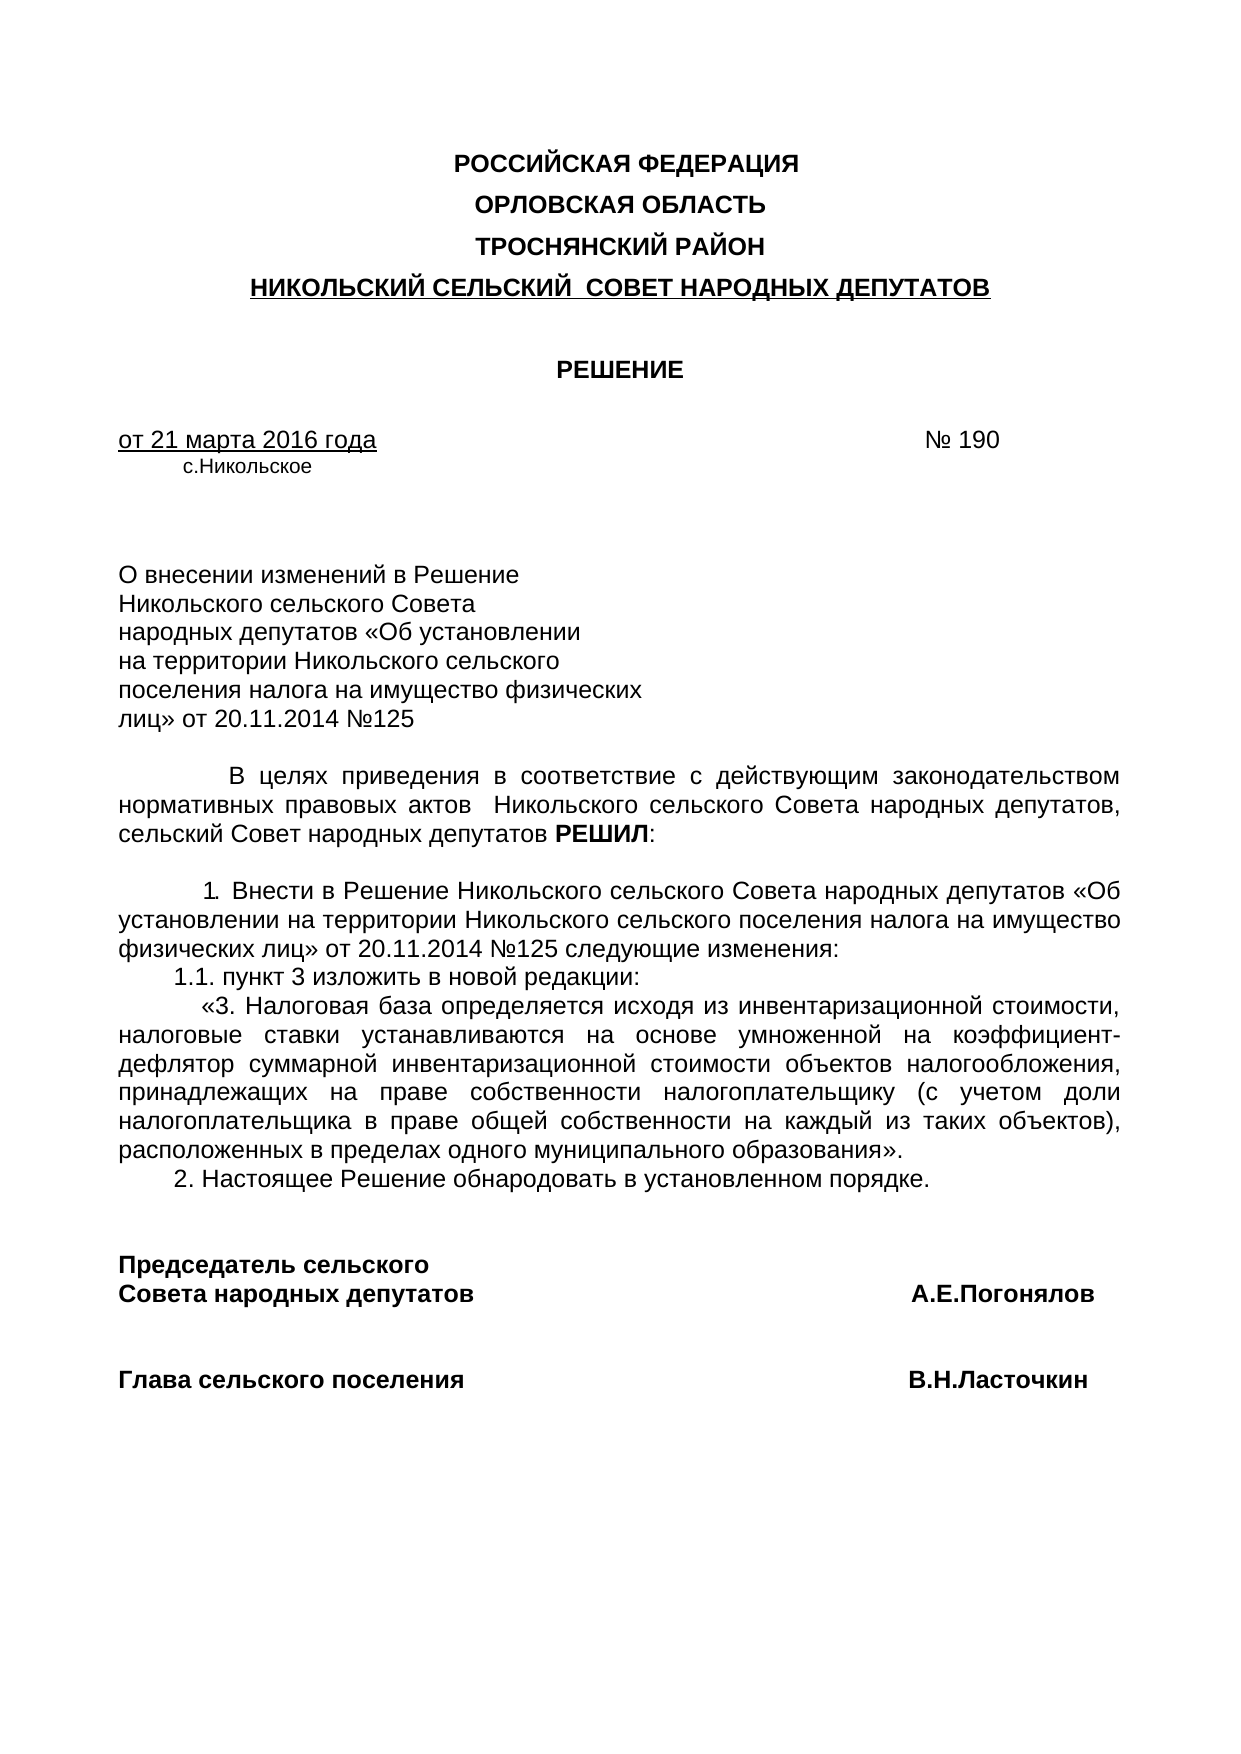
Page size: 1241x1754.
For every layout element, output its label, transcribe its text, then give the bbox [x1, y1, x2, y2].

text «3. Налоговая база определяется исходя из инвентаризационной стоимости, налоговые ставки устанавливаются на основе умноженной на коэффициент-дефлятор суммарной инвентаризационной стоимости объектов налогообложения, принадлежащих на праве собственности налогоплательщику (с учетом доли налогоплательщика в праве общей собственности на каждый из таких объектов), расположенных в пределах одного муниципального образования». [118, 991, 1122, 1163]
text Совета народных депутатов А.Е.Погонялов [118, 1278, 1122, 1307]
title ОРЛОВСКАЯ ОБЛАСТЬ [118, 191, 1122, 219]
text на территории Никольского сельского [118, 646, 1122, 675]
title РОССИЙСКАЯ ФЕДЕРАЦИЯ [118, 149, 1122, 178]
text РЕШЕНИЕ [118, 356, 1122, 384]
text Глава сельского поселения В.Н.Ласточкин [118, 1365, 1122, 1393]
text 1. Внести в Решение Никольского сельского Совета народных депутатов «Об установлении на территории Никольского сельского поселения налога на имущество физических лиц» от 20.11.2014 №125 следующие изменения: [118, 876, 1122, 962]
text 1.1. пункт 3 изложить в новой редакции: [118, 962, 1122, 991]
text 2. Настоящее Решение обнародовать в установленном порядке. [118, 1163, 1122, 1192]
text Председатель сельского [118, 1250, 1122, 1278]
text народных депутатов «Об установлении [118, 617, 1122, 646]
text О внесении изменений в Решение [118, 560, 1122, 588]
text с.Никольское [118, 454, 1122, 478]
text лиц» от 20.11.2014 №125 [118, 703, 1122, 732]
title ТРОСНЯНСКИЙ РАЙОН [118, 232, 1122, 261]
text поселения налога на имущество физических [118, 675, 1122, 703]
text В целях приведения в соответствие с действующим законодательством нормативных правовых актов Никольского сельского Совета народных депутатов, сельский Совет народных депутатов РЕШИЛ: [118, 761, 1122, 847]
text от 21 марта 2016 года № 190 [118, 426, 1122, 454]
text Никольского сельского Совета [118, 588, 1122, 617]
subtitle НИКОЛЬСКИЙ СЕЛЬСКИЙ СОВЕТ НАРОДНЫХ ДЕПУТАТОВ [118, 273, 1122, 302]
